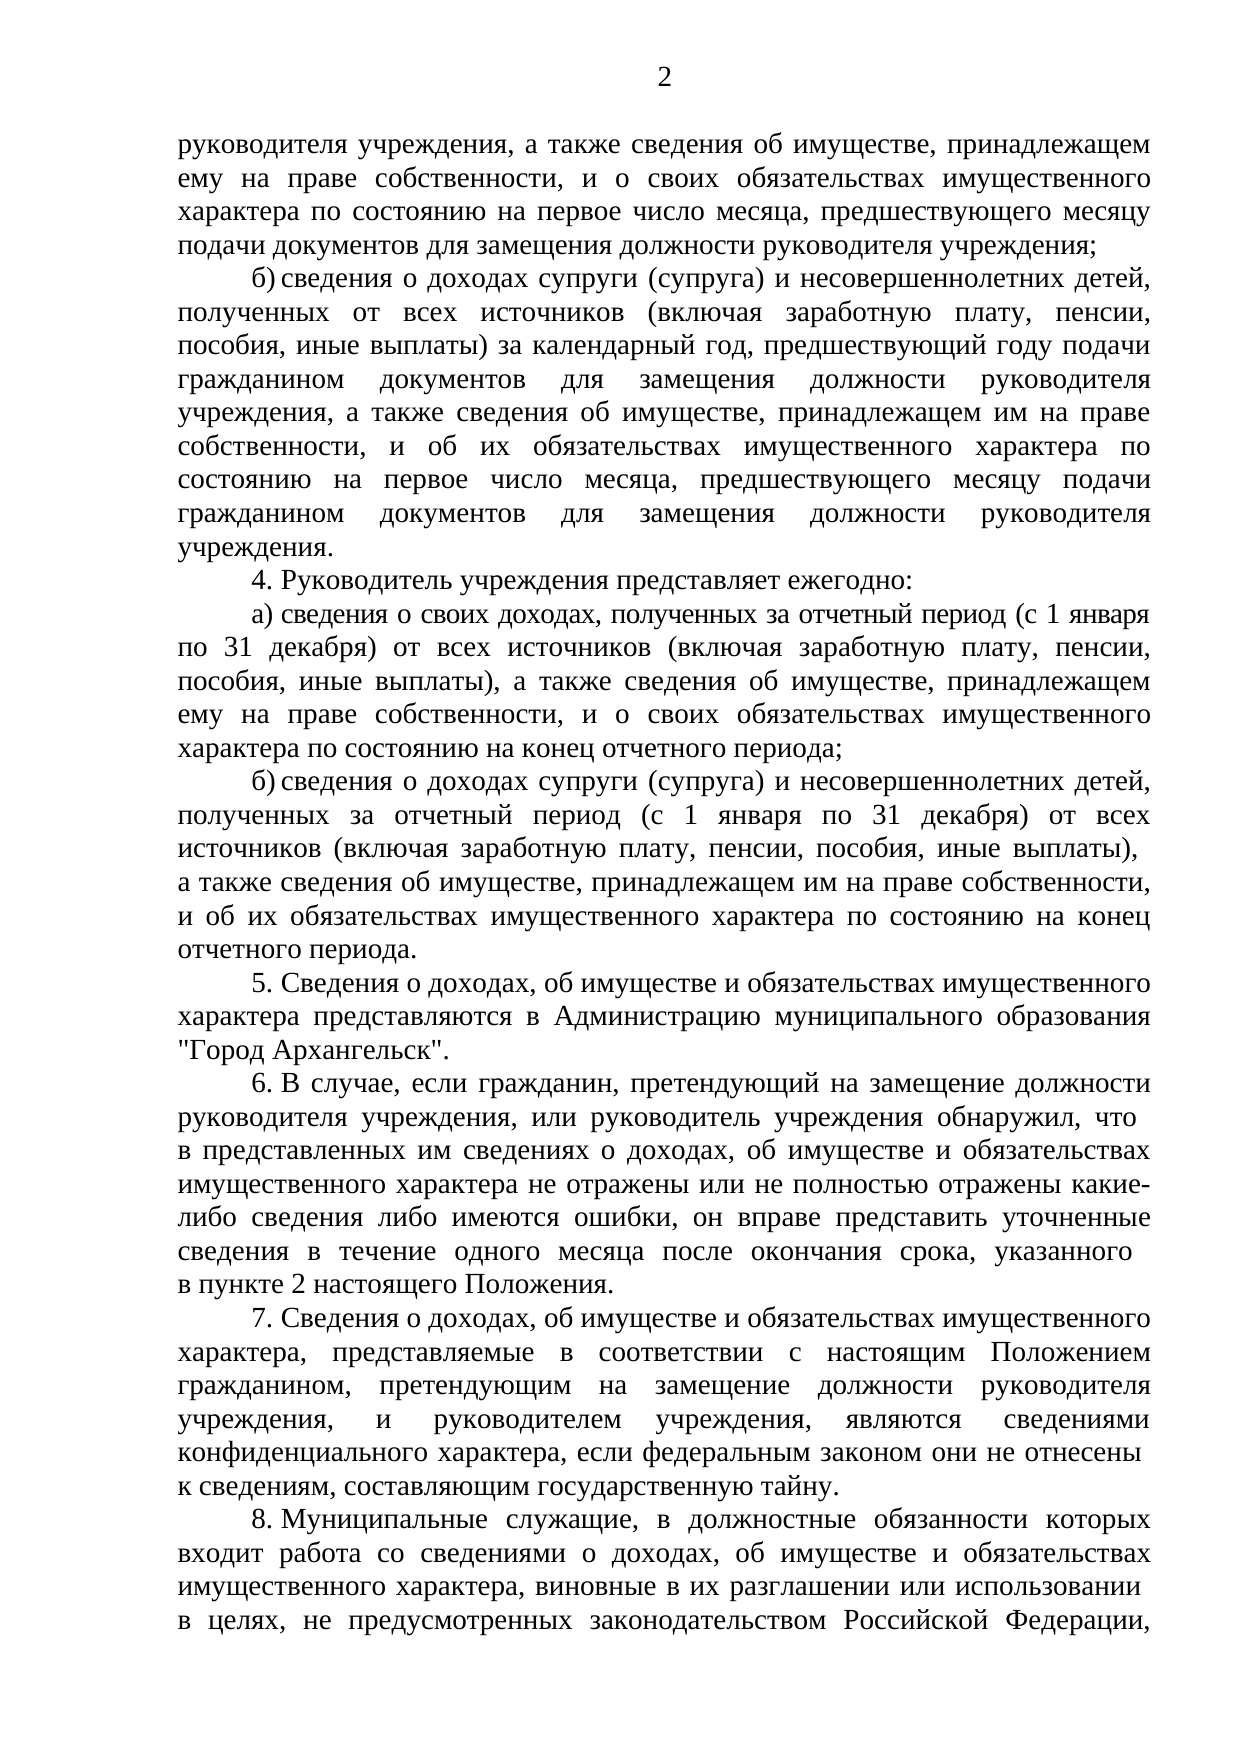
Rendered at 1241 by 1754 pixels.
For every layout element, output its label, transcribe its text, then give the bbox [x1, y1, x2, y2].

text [177, 126, 1152, 260]
text б) сведения о доходах супруги (супруга) и несовершеннолетних детей, полученных за отчетный период (с 1 января по 31 декабря) от всех источников (включая заработную плату, пенсии, пособия, иные выплаты), а также сведения об имуществе, принадлежащем им на праве собственности, и об их обязательствах имущественного характера по состоянию на конец отчетного периода. [177, 763, 1152, 965]
text 7. Сведения о доходах, об имуществе и обязательствах имущественного характера, представляемые в соответствии с настоящим Положением гражданином, претендующим на замещение должности руководителя учреждения, и руководителем учреждения, являются сведениями конфиденциального характера, если федеральным законом они не отнесены к сведениям, составляющим государственную тайну. [177, 1300, 1152, 1501]
text б) сведения о доходах супруги (супруга) и несовершеннолетних детей, полученных от всех источников (включая заработную плату, пенсии, пособия, иные выплаты) за календарный год, предшествующий году подачи гражданином документов для замещения должности руководителя учреждения, а также сведения об имуществе, принадлежащем им на праве собственности, и об их обязательствах имущественного характера по состоянию на первое число месяца, предшествующего месяцу подачи гражданином документов для замещения должности руководителя учреждения. [177, 260, 1152, 562]
text а) сведения о своих доходах, полученных за отчетный период (с 1 января по 31 декабря) от всех источников (включая заработную плату, пенсии, пособия, иные выплаты), а также сведения об имуществе, принадлежащем ему на праве собственности, и о своих обязательствах имущественного характера по состоянию на конец отчетного периода; [177, 596, 1152, 763]
text 6. В случае, если гражданин, претендующий на замещение должности руководителя учреждения, или руководитель учреждения обнаружил, что в представленных им сведениях о доходах, об имуществе и обязательствах имущественного характера не отражены или не полностью отражены какие-либо сведения либо имеются ошибки, он вправе представить уточненные сведения в течение одного месяца после окончания срока, указанного в пункте 2 настоящего Положения. [177, 1065, 1152, 1300]
text 5. Сведения о доходах, об имуществе и обязательствах имущественного характера представляются в Администрацию муниципального образования "Город Архангельск". [177, 965, 1152, 1065]
text 4. Руководитель учреждения представляет ежегодно: [177, 562, 1152, 596]
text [177, 1501, 1152, 1636]
